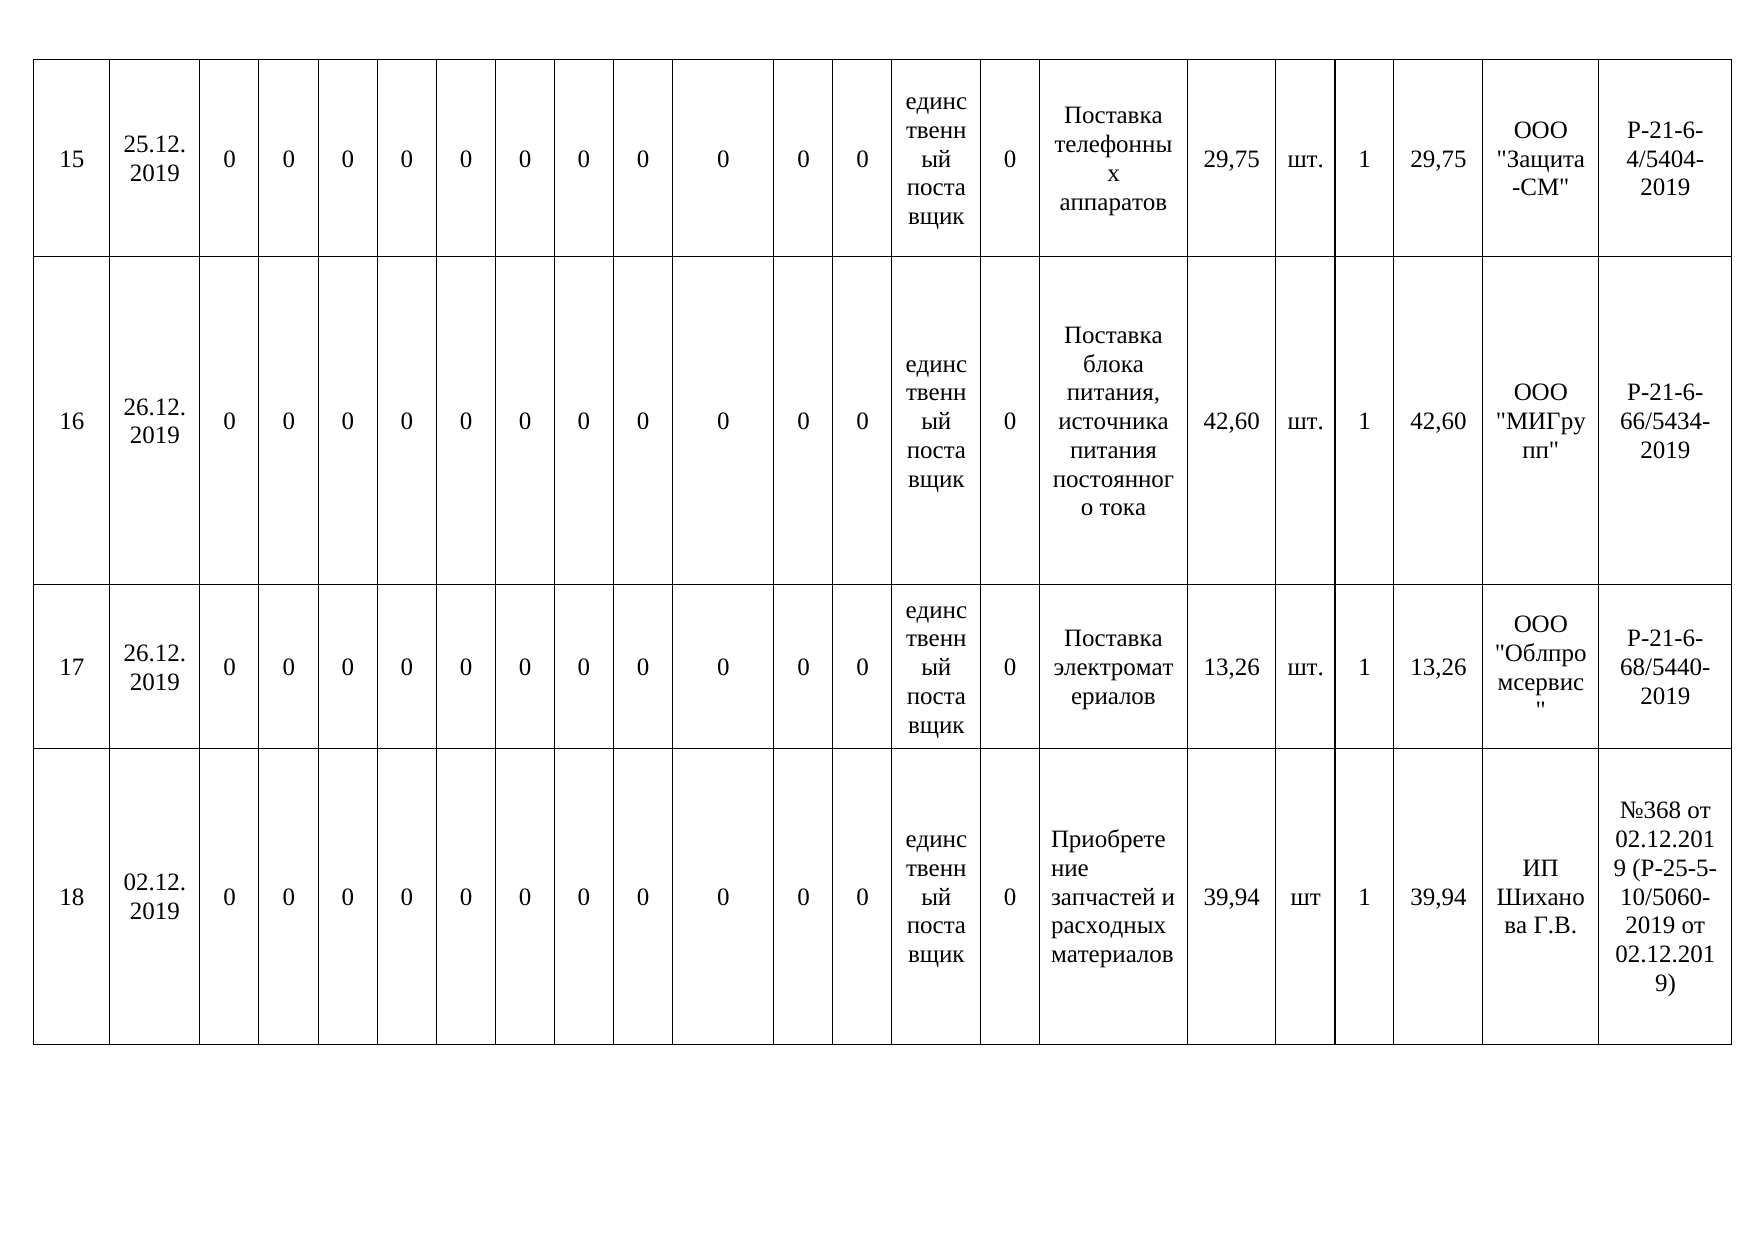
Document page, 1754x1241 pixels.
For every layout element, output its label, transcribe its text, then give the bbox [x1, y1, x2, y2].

table_cell 0 [496, 257, 554, 584]
table_cell 0 [437, 257, 495, 584]
table_cell 0 [774, 585, 832, 748]
table_cell 0 [378, 585, 436, 748]
table_cell 0 [614, 60, 672, 256]
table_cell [892, 60, 980, 256]
table_cell 0 [259, 60, 318, 256]
table_cell 0 [981, 749, 1039, 1043]
table_cell 02.12.2019 [110, 749, 199, 1043]
table_cell шт. [1276, 257, 1334, 584]
table_cell 17 [34, 585, 109, 748]
table_cell 39,94 [1394, 749, 1482, 1043]
table_cell единственный поставщик [892, 257, 980, 584]
table_cell 26.12.2019 [110, 585, 199, 748]
table_cell 0 [496, 60, 554, 256]
table_cell 0 [555, 585, 613, 748]
table_cell 0 [437, 585, 495, 748]
table_cell 0 [833, 585, 891, 748]
table_cell ООО "МИГрупп" [1483, 257, 1598, 584]
table_cell 0 [496, 585, 554, 748]
table_cell №368 от 02.12.2019 (Р-25-5-10/5060-2019 от 02.12.2019) [1599, 749, 1731, 1043]
table_cell 13,26 [1188, 585, 1275, 748]
table_cell 0 [555, 749, 613, 1043]
table_cell 0 [378, 60, 436, 256]
table_cell 1 [1336, 257, 1393, 584]
table_cell единственный поставщик [892, 585, 980, 748]
table_cell 1 [1336, 749, 1393, 1043]
table_cell ООО "Облпромсервис" [1483, 585, 1598, 748]
table_cell ООО "Защита-СМ" [1483, 60, 1598, 256]
table_cell 13,26 [1394, 585, 1482, 748]
table_cell 0 [673, 749, 773, 1043]
table_cell 0 [555, 60, 613, 256]
table_cell 42,60 [1394, 257, 1482, 584]
table_cell 0 [319, 257, 377, 584]
table_cell 0 [378, 749, 436, 1043]
table_cell 0 [833, 60, 891, 256]
table_cell 0 [200, 585, 258, 748]
table_cell 0 [833, 749, 891, 1043]
table_cell ИП Шиханова Г.В. [1483, 749, 1598, 1043]
table_cell 0 [259, 749, 318, 1043]
table_cell Поставка блока питания, источника питания постоянного тока [1040, 257, 1187, 584]
table_cell 0 [774, 60, 832, 256]
table_cell 0 [555, 257, 613, 584]
table_cell 0 [437, 60, 495, 256]
table_cell 0 [981, 60, 1039, 256]
table_cell 0 [319, 585, 377, 748]
table_cell 1 [1336, 60, 1393, 256]
table_cell 42,60 [1188, 257, 1275, 584]
table_cell 18 [34, 749, 109, 1043]
table_cell 15 [34, 60, 109, 256]
table_cell 0 [378, 257, 436, 584]
table_cell 0 [774, 749, 832, 1043]
table_cell 0 [496, 749, 554, 1043]
table_cell Р-21-6-68/5440-2019 [1599, 585, 1731, 748]
table_cell 0 [833, 257, 891, 584]
table_cell 0 [673, 585, 773, 748]
table_cell 0 [774, 257, 832, 584]
table_cell 39,94 [1188, 749, 1275, 1043]
table_cell 0 [981, 257, 1039, 584]
table_cell 29,75 [1394, 60, 1482, 256]
table_cell 16 [34, 257, 109, 584]
table_cell 0 [614, 749, 672, 1043]
table_cell шт [1276, 749, 1334, 1043]
table_cell Поставка телефонных аппаратов [1040, 60, 1187, 256]
table_cell шт. [1276, 585, 1334, 748]
table_cell 26.12.2019 [110, 257, 199, 584]
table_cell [892, 749, 980, 1043]
table_cell 0 [259, 257, 318, 584]
table_cell 1 [1336, 585, 1393, 748]
table_cell 0 [200, 60, 258, 256]
table_cell Приобретение запчастей и расходных материалов [1040, 749, 1187, 1043]
table_cell 0 [259, 585, 318, 748]
table_cell 0 [437, 749, 495, 1043]
table_cell 0 [673, 60, 773, 256]
table_cell Поставка электроматериалов [1040, 585, 1187, 748]
table_cell шт. [1276, 60, 1334, 256]
table_cell 0 [673, 257, 773, 584]
table_cell 25.12.2019 [110, 60, 199, 256]
table_cell 29,75 [1188, 60, 1275, 256]
table_cell Р-21-6-4/5404-2019 [1599, 60, 1731, 256]
table_cell 0 [319, 749, 377, 1043]
table_cell 0 [200, 257, 258, 584]
table_cell 0 [319, 60, 377, 256]
table_cell 0 [614, 585, 672, 748]
table_cell 0 [200, 749, 258, 1043]
table_cell 0 [614, 257, 672, 584]
table_cell 0 [981, 585, 1039, 748]
table_cell Р-21-6-66/5434-2019 [1599, 257, 1731, 584]
